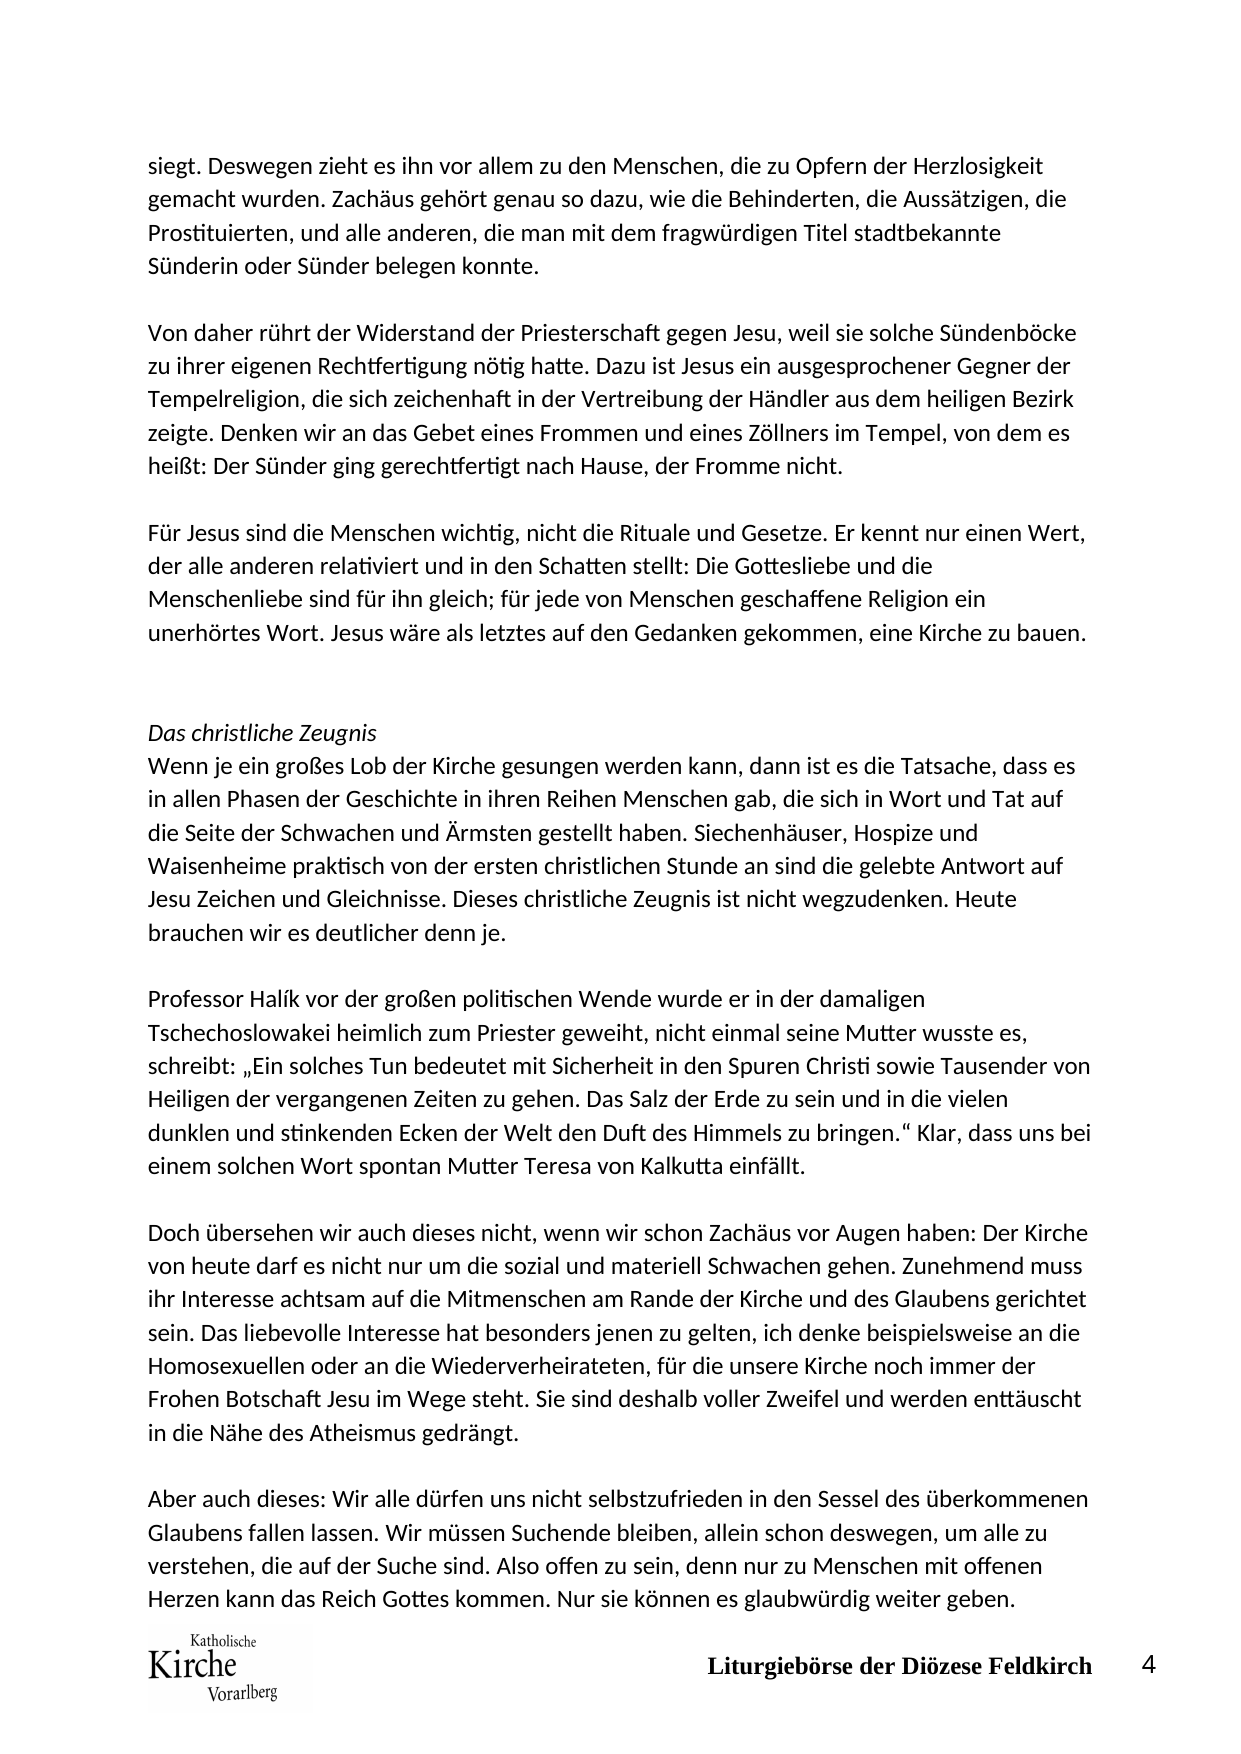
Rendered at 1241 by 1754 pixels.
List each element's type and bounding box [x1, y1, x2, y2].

picture [147, 1624, 314, 1712]
text [148, 148, 1092, 1614]
